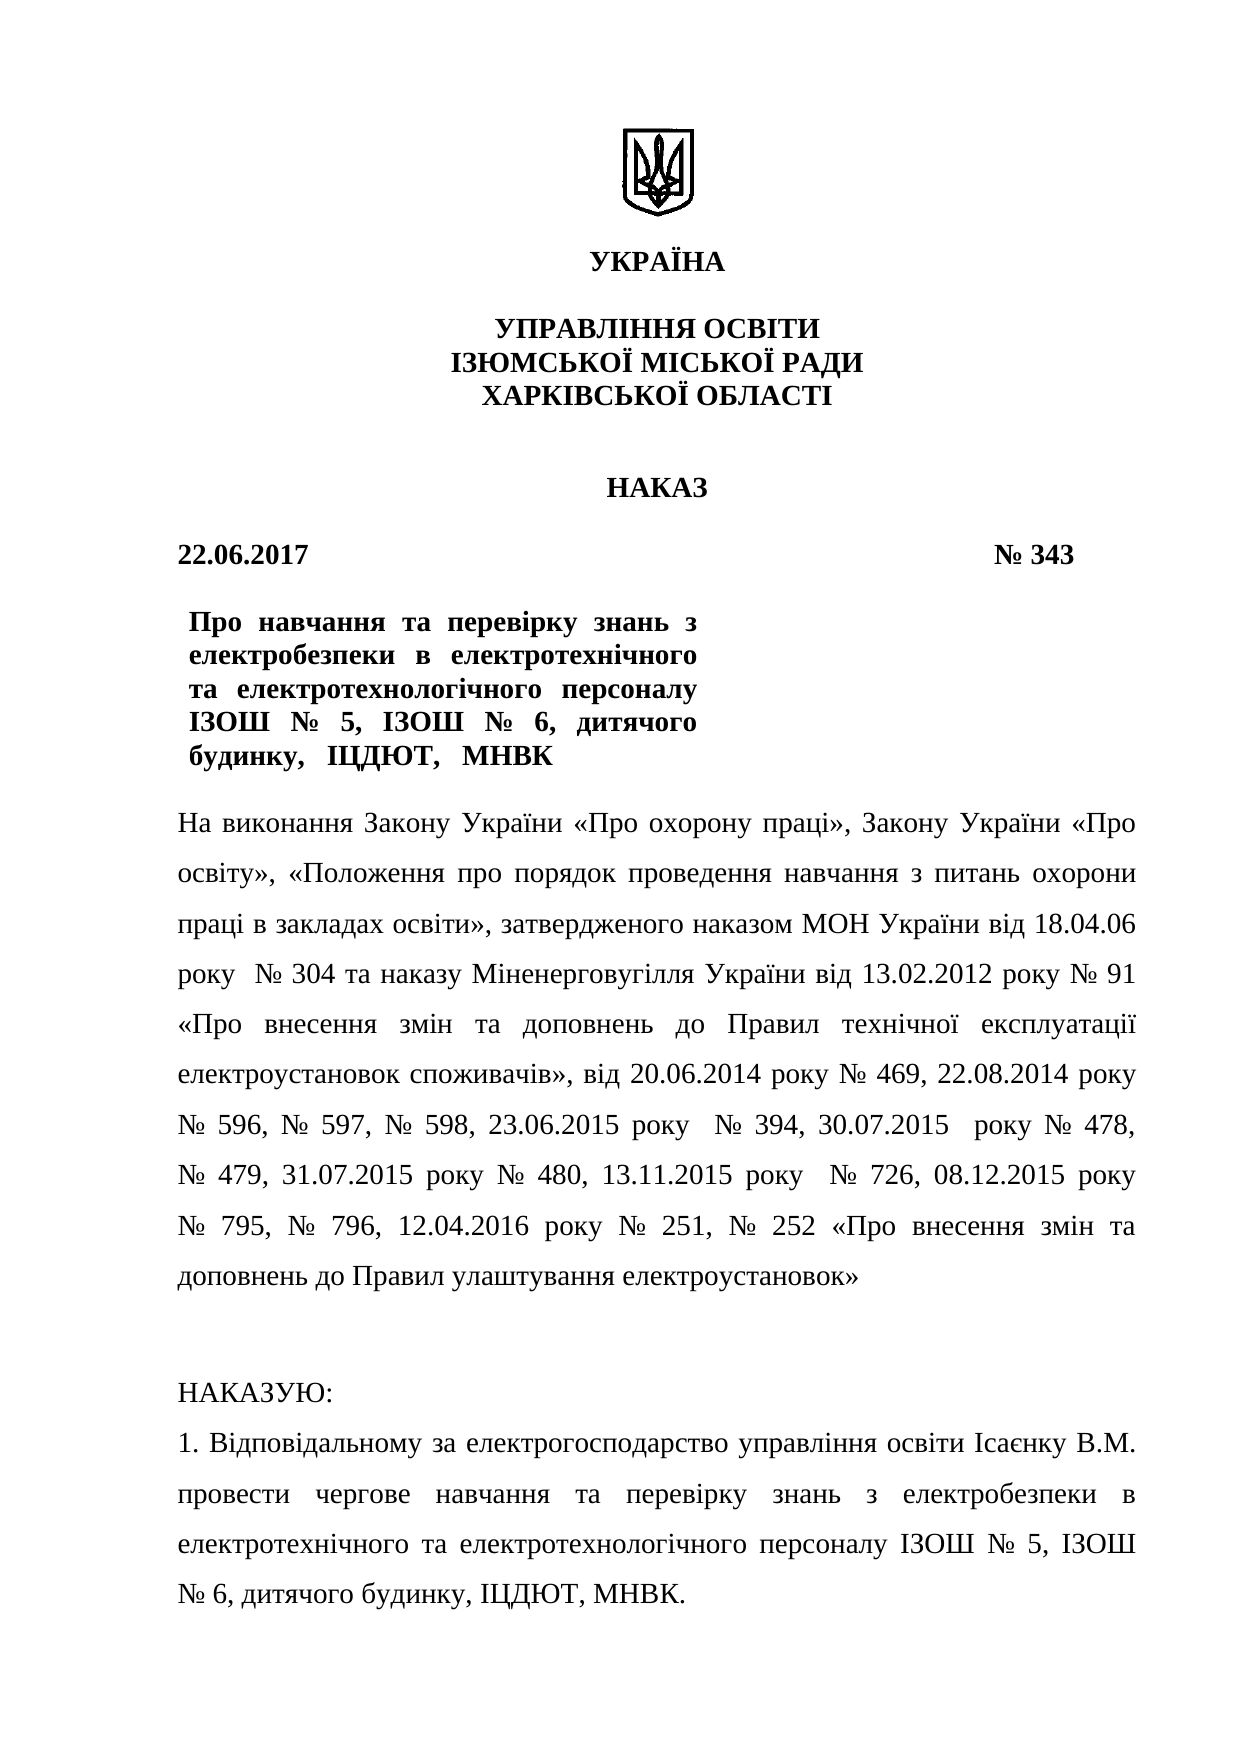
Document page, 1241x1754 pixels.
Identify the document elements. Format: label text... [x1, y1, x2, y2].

text 1. Відповідальному за електрогосподарство управління освіти Ісаєнку В.М. провести чергове навчання та перевірку знань з електробезпеки в електротехнічного та електротехнологічного персоналу ІЗОШ № 5, ІЗОШ № 6, дитячого будинку, ІЦДЮТ, МНВК. [177, 1426, 1137, 1610]
text УКРАЇНА [177, 244, 1137, 278]
text ХАРКІВСЬКОЇ ОБЛАСТІ [177, 378, 1137, 412]
text ІЗЮМСЬКОЇ МІСЬКОЇ РАДИ [177, 345, 1137, 378]
table_header Про навчання та перевірку знань з електробезпеки в електротехнічного та електротехнологічного персоналу ІЗОШ № 5, ІЗОШ № 6, дитячого будинку, ІЦДЮТ, МНВК [177, 604, 709, 772]
text УПРАВЛІННЯ ОСВІТИ [177, 311, 1137, 345]
text НАКАЗ [177, 470, 1137, 503]
picture [620, 126, 695, 221]
text НАКАЗУЮ: [177, 1375, 1137, 1409]
text На виконання Закону України «Про охорону праці», Закону України «Про освіту», «Положення про порядок проведення навчання з питань охорони праці в закладах освіти», затвердженого наказом МОН України від 18.04.06 року № 304 та наказу Міненерговугілля України від 13.02.2012 року № 91 «Про внесення змін та доповнень до Правил технічної експлуатації електроустановок споживачів», від 20.06.2014 року № 469, 22.08.2014 року № 596, № 597, № 598, 23.06.2015 року № 394, 30.07.2015 року № 478, № 479, 31.07.2015 року № 480, 13.11.2015 року № 726, 08.12.2015 року № 795, № 796, 12.04.2016 року № 251, № 252 «Про внесення змін та доповнень до Правил улаштування електроустановок» [177, 805, 1137, 1291]
text 22.06.2017 № 343 [177, 537, 1137, 570]
